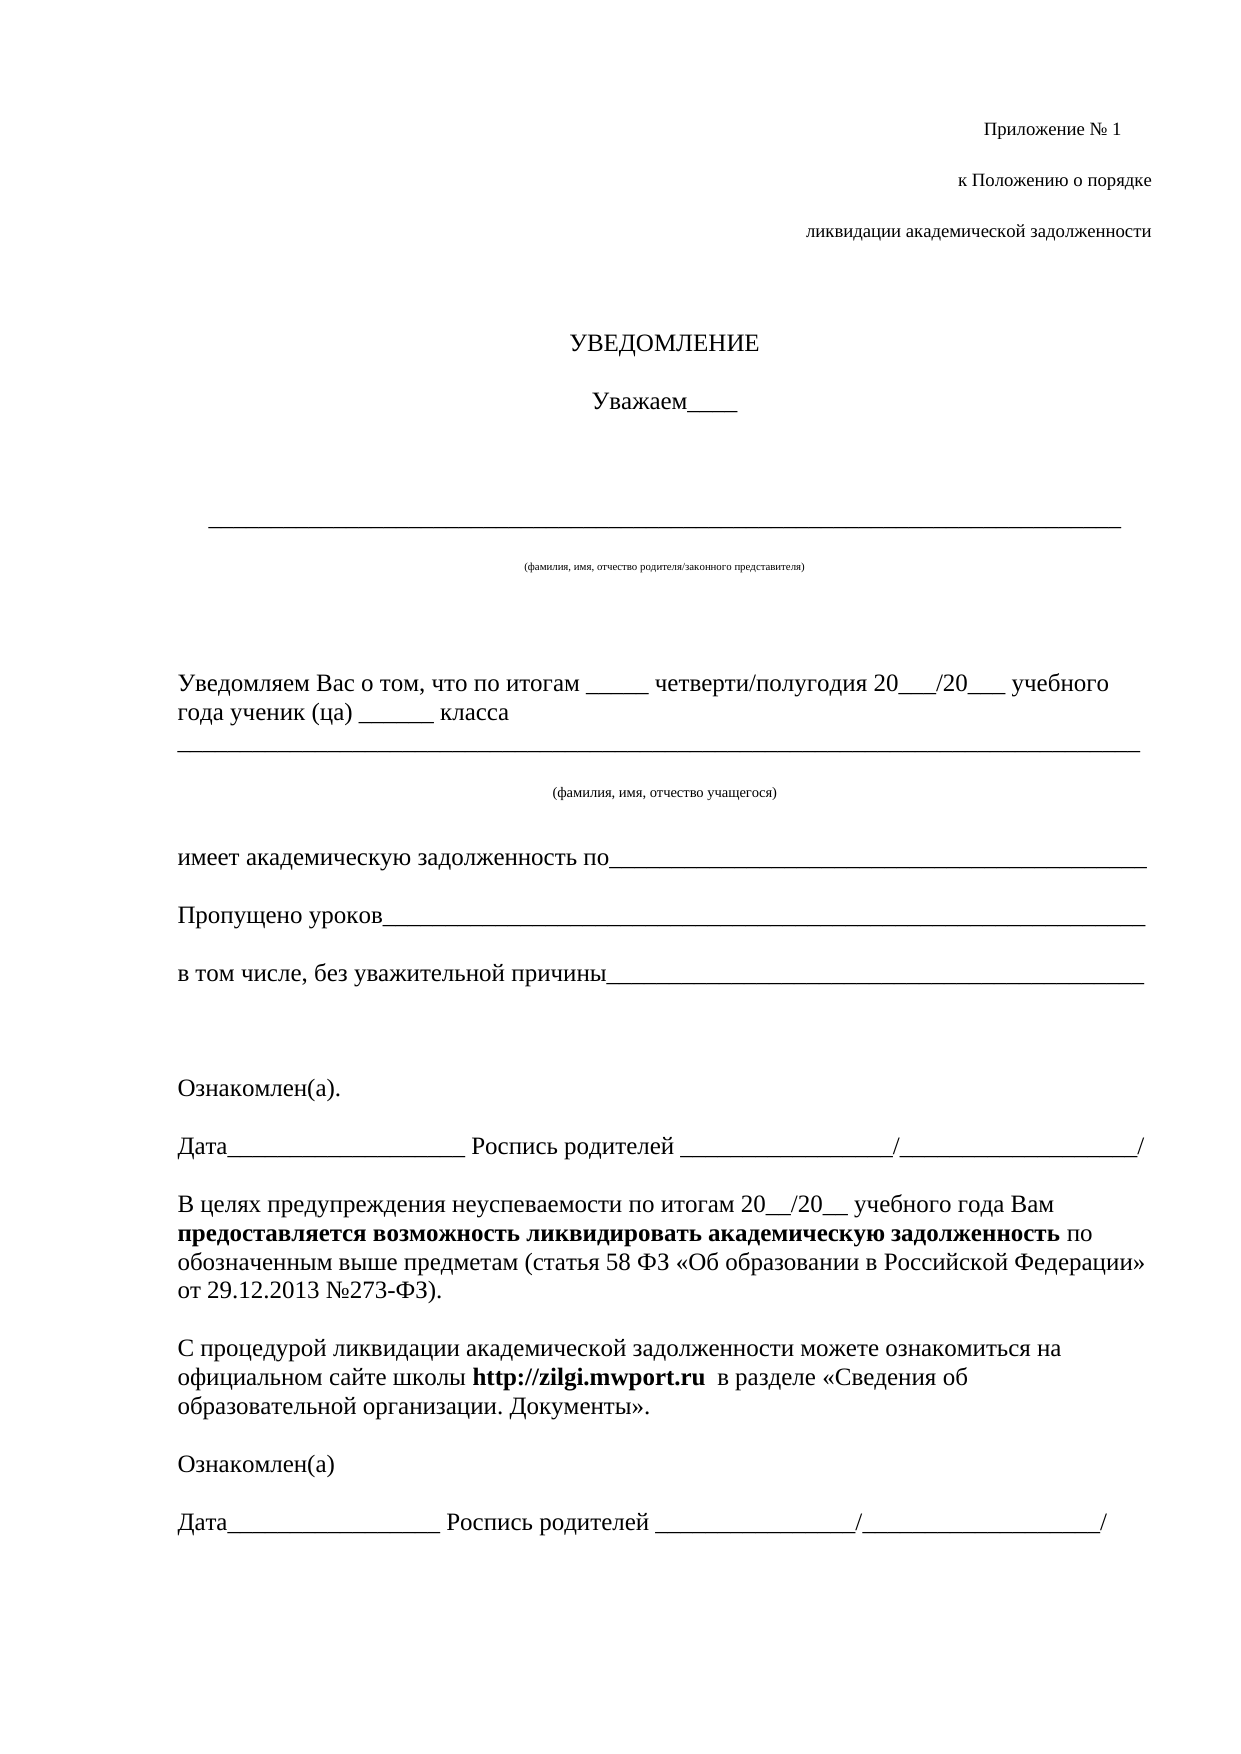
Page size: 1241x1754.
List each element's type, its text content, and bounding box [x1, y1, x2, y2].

text (фамилия, имя, отчество учащегося) [177, 784, 1152, 813]
text ликвидации академической задолженности [140, 219, 1152, 241]
text Уведомляем Вас о том, что по итогам _____ четверти/полугодия 20___/20___ учебного года ученик (ца) ______ класса _____________________________________________________________________________ [177, 668, 1152, 755]
text (фамилия, имя, отчество родителя/законного представителя) [177, 560, 1152, 581]
text Дата___________________ Роспись родителей _________________/___________________/ [177, 1131, 1152, 1160]
text Приложение № 1 [177, 118, 1152, 140]
text Уважаем____ [177, 386, 1152, 415]
text Пропущено уроков_____________________________________________________________ [177, 900, 1152, 928]
text _________________________________________________________________________ [177, 502, 1152, 531]
text С процедурой ликвидации академической задолженности можете ознакомиться на официальном сайте школы http://zilgi.mwport.ru в разделе «Сведения об образовательной организации. Документы». [177, 1333, 1152, 1420]
text к Положению о порядке [140, 169, 1152, 190]
text в том числе, без уважительной причины___________________________________________ [177, 958, 1152, 986]
text Ознакомлен(а). [177, 1073, 1152, 1102]
text Ознакомлен(а) [177, 1449, 1152, 1478]
text Дата_________________ Роспись родителей ________________/___________________/ [177, 1507, 1152, 1536]
text имеет академическую задолженность по___________________________________________ [177, 842, 1152, 871]
text В целях предупреждения неуспеваемости по итогам 20__/20__ учебного года Вам предоставляется возможность ликвидировать академическую задолженность по обозначенным выше предметам (статья 58 ФЗ «Об образовании в Российской Федерации» от 29.12.2013 №273-ФЗ). [177, 1189, 1152, 1304]
text УВЕДОМЛЕНИЕ [177, 328, 1152, 357]
